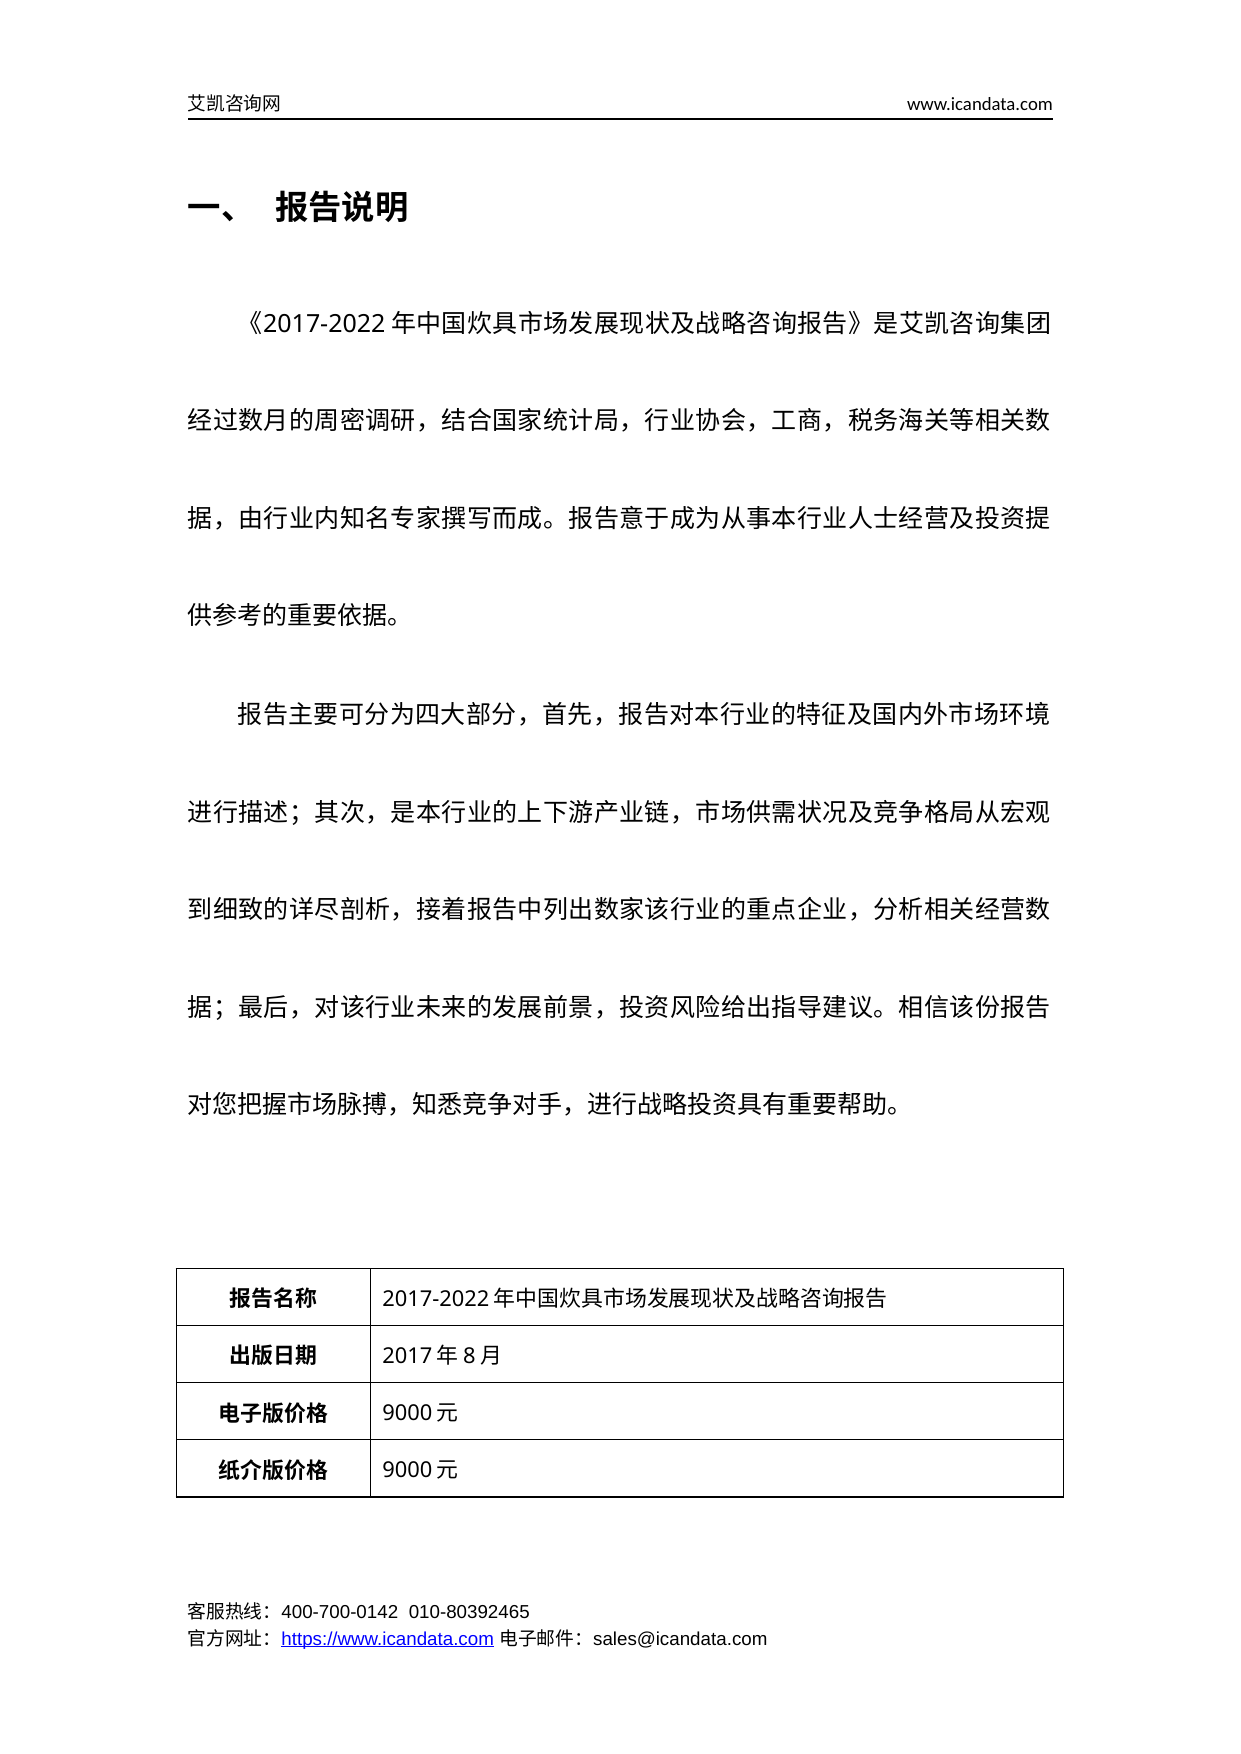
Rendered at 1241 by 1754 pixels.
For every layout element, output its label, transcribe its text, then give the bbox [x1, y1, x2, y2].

table_cell 2017年8月 [371, 1326, 1063, 1382]
table_header 报告名称 [177, 1269, 370, 1325]
subtitle 报告说明 [187, 172, 1053, 237]
text 报告主要可分为四大部分，首先，报告对本行业的特征及国内外市场环境进行描述；其次，是本行业的上下游产业链，市场供需状况及竞争格局从宏观到细致的详尽剖析，接着报告中列出数家该行业的重点企业，分析相关经营数据；最后，对该行业未来的发展前景，投资风险给出指导建议。相信该份报告对您把握市场脉搏，知悉竞争对手，进行战略投资具有重要帮助。 [187, 681, 1053, 1136]
table_cell 9000元 [371, 1383, 1063, 1439]
text 《2017-2022年中国炊具市场发展现状及战略咨询报告》是艾凯咨询集团经过数月的周密调研，结合国家统计局，行业协会，工商，税务海关等相关数据，由行业内知名专家撰写而成。报告意于成为从事本行业人士经营及投资提供参考的重要依据。 [187, 289, 1053, 646]
table_header 2017-2022年中国炊具市场发展现状及战略咨询报告 [371, 1269, 1063, 1325]
table_cell 出版日期 [177, 1326, 370, 1382]
table_cell 9000元 [371, 1440, 1063, 1496]
table_cell 纸介版价格 [177, 1440, 370, 1496]
table_cell 电子版价格 [177, 1383, 370, 1439]
